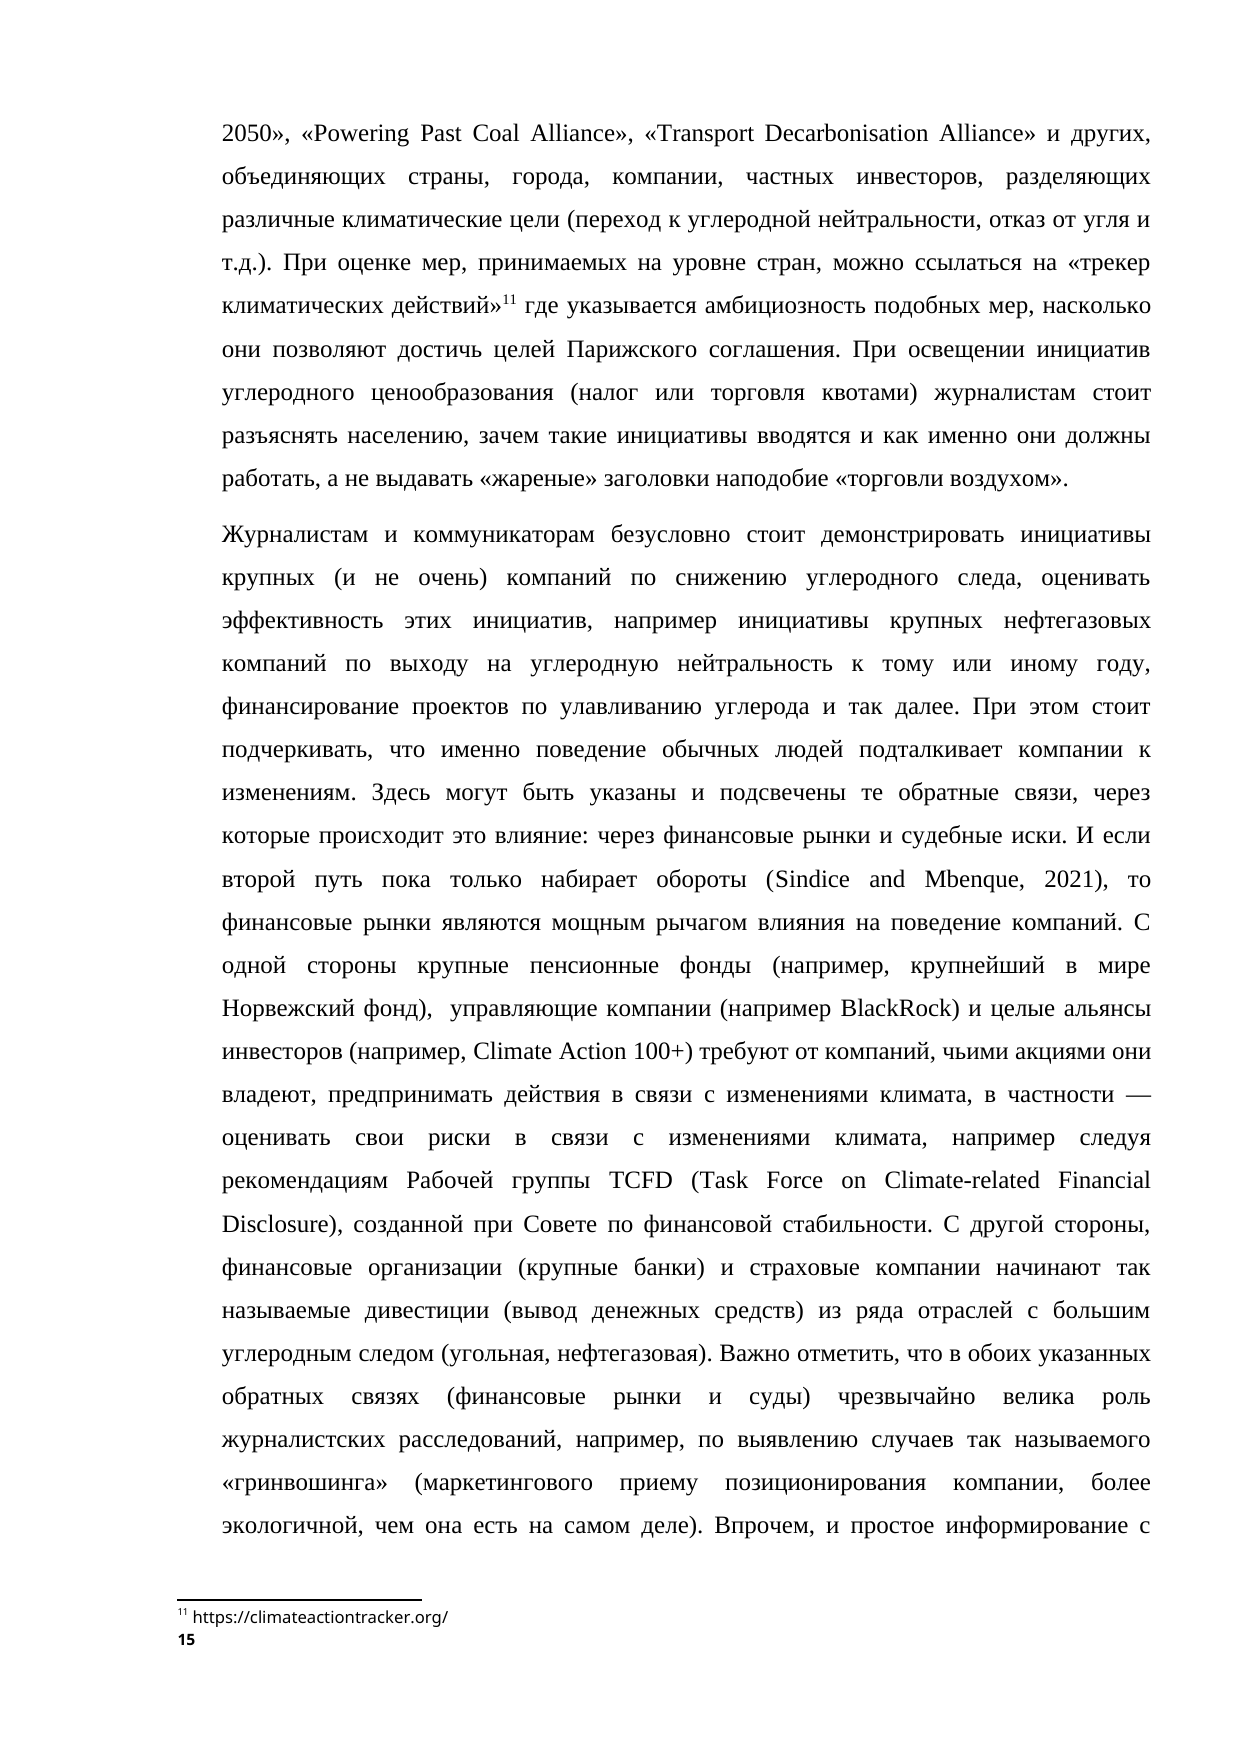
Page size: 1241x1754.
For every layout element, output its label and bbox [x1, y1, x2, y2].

text [222, 118, 1152, 492]
text [222, 519, 1152, 1539]
